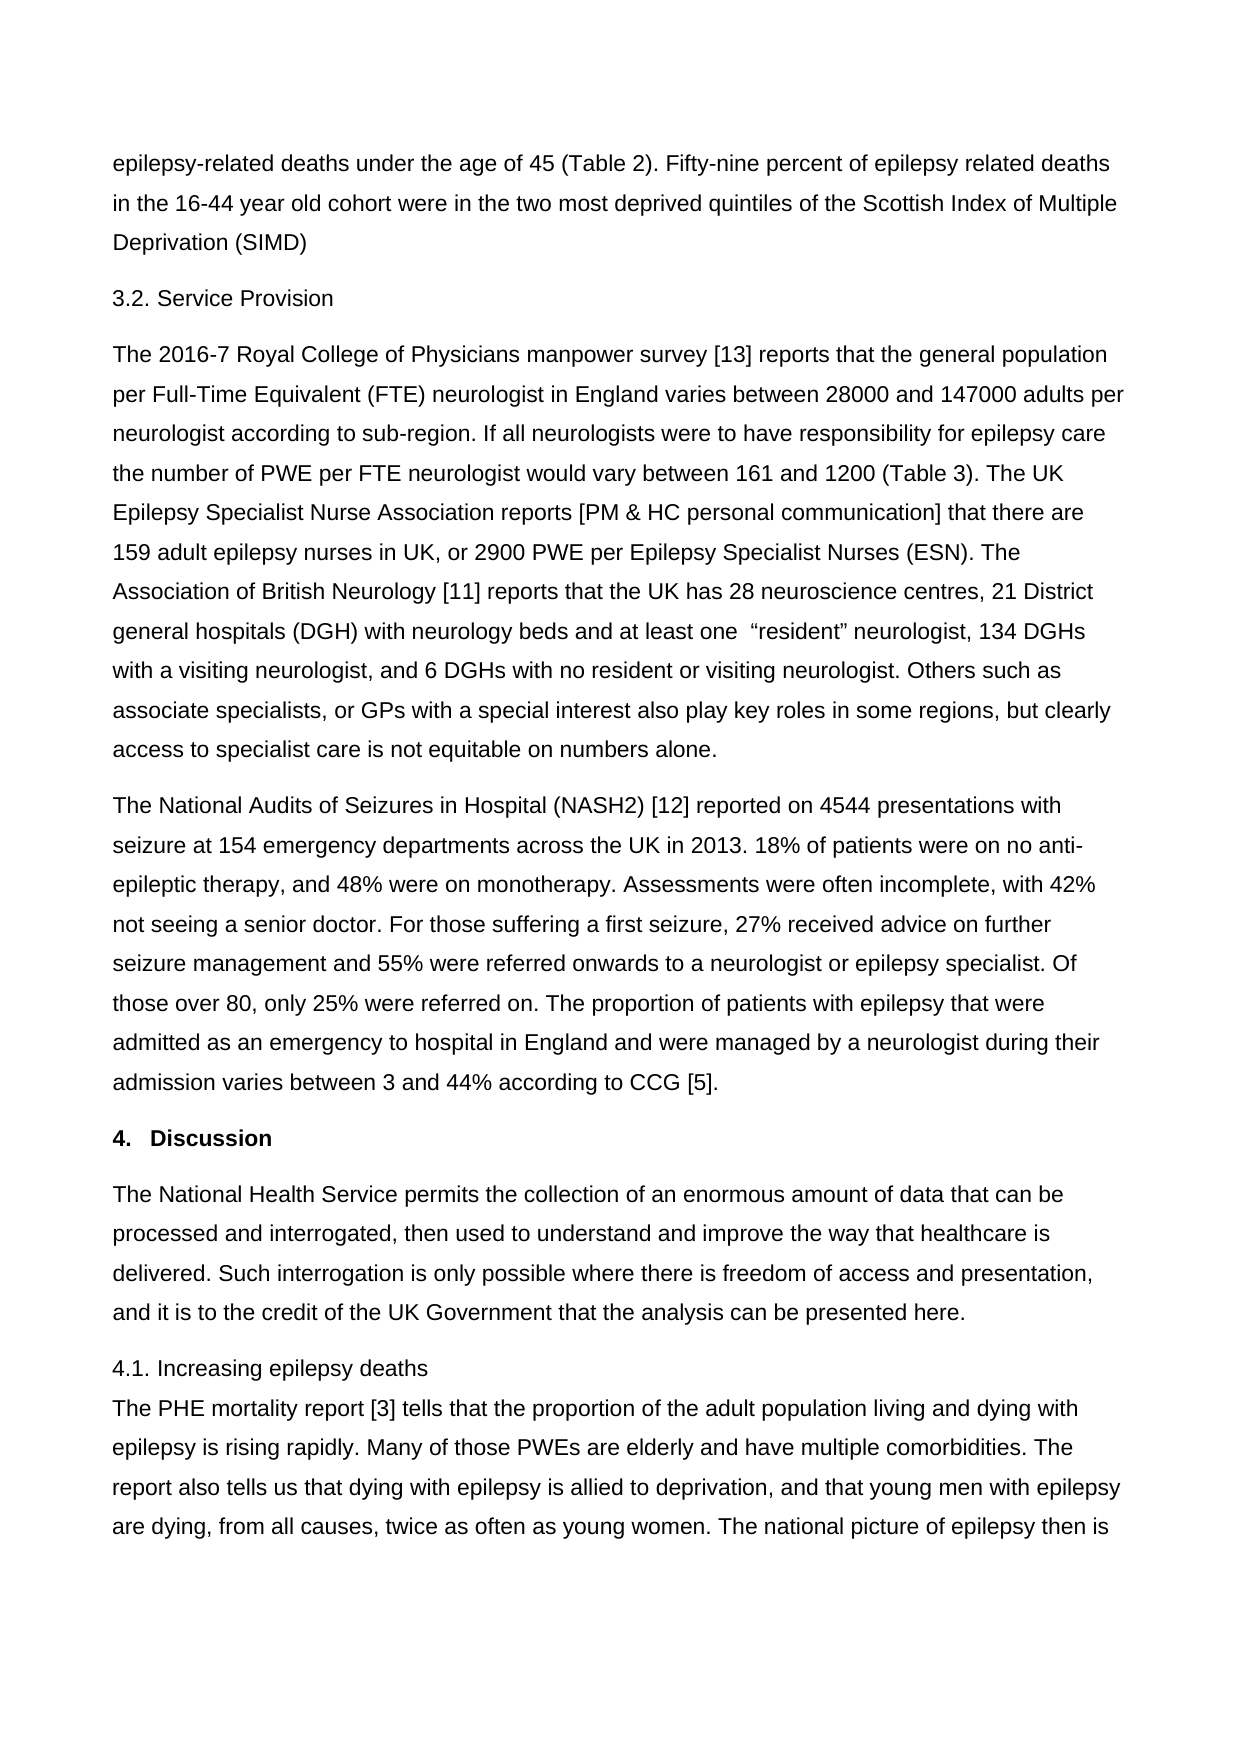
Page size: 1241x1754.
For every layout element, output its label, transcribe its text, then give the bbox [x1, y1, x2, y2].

text The National Health Service permits the collection of an enormous amount of data that can be processed and interrogated, then used to understand and improve the way that healthcare is delivered. Such interrogation is only possible where there is freedom of access and presentation, and it is to the credit of the UK Government that the analysis can be presented here. [112, 1181, 1128, 1326]
subtitle Increasing epilepsy deaths [112, 1355, 1128, 1382]
text The National Audits of Seizures in Hospital (NASH2) [12] reported on 4544 presentations with seizure at 154 emergency departments across the UK in 2013. 18% of patients were on no anti-epileptic therapy, and 48% were on monotherapy. Assessments were often incomplete, with 42% not seeing a senior doctor. For those suffering a first seizure, 27% received advice on further seizure management and 55% were referred onwards to a neurologist or epilepsy specialist. Of those over 80, only 25% were referred on. The proportion of patients with epilepsy that were admitted as an emergency to hospital in England and were managed by a neurologist during their admission varies between 3 and 44% according to CCG [5]. [112, 792, 1128, 1095]
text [112, 150, 1128, 255]
subtitle Service Provision [112, 285, 1128, 311]
text The 2016-7 Royal College of Physicians manpower survey [13] reports that the general population per Full-Time Equivalent (FTE) neurologist in England varies between 28000 and 147000 adults per neurologist according to sub-region. If all neurologists were to have responsibility for epilepsy care the number of PWE per FTE neurologist would vary between 161 and 1200 (Table 3). The UK Epilepsy Specialist Nurse Association reports [PM & HC personal communication] that there are 159 adult epilepsy nurses in UK, or 2900 PWE per Epilepsy Specialist Nurses (ESN). The Association of British Neurology [11] reports that the UK has 28 neuroscience centres, 21 District general hospitals (DGH) with neurology beds and at least one “resident” neurologist, 134 DGHs with a visiting neurologist, and 6 DGHs with no resident or visiting neurologist. Others such as associate specialists, or GPs with a special interest also play key roles in some regions, but clearly access to specialist care is not equitable on numbers alone. [112, 341, 1128, 762]
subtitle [112, 1395, 1128, 1540]
subtitle Discussion [112, 1125, 1128, 1151]
